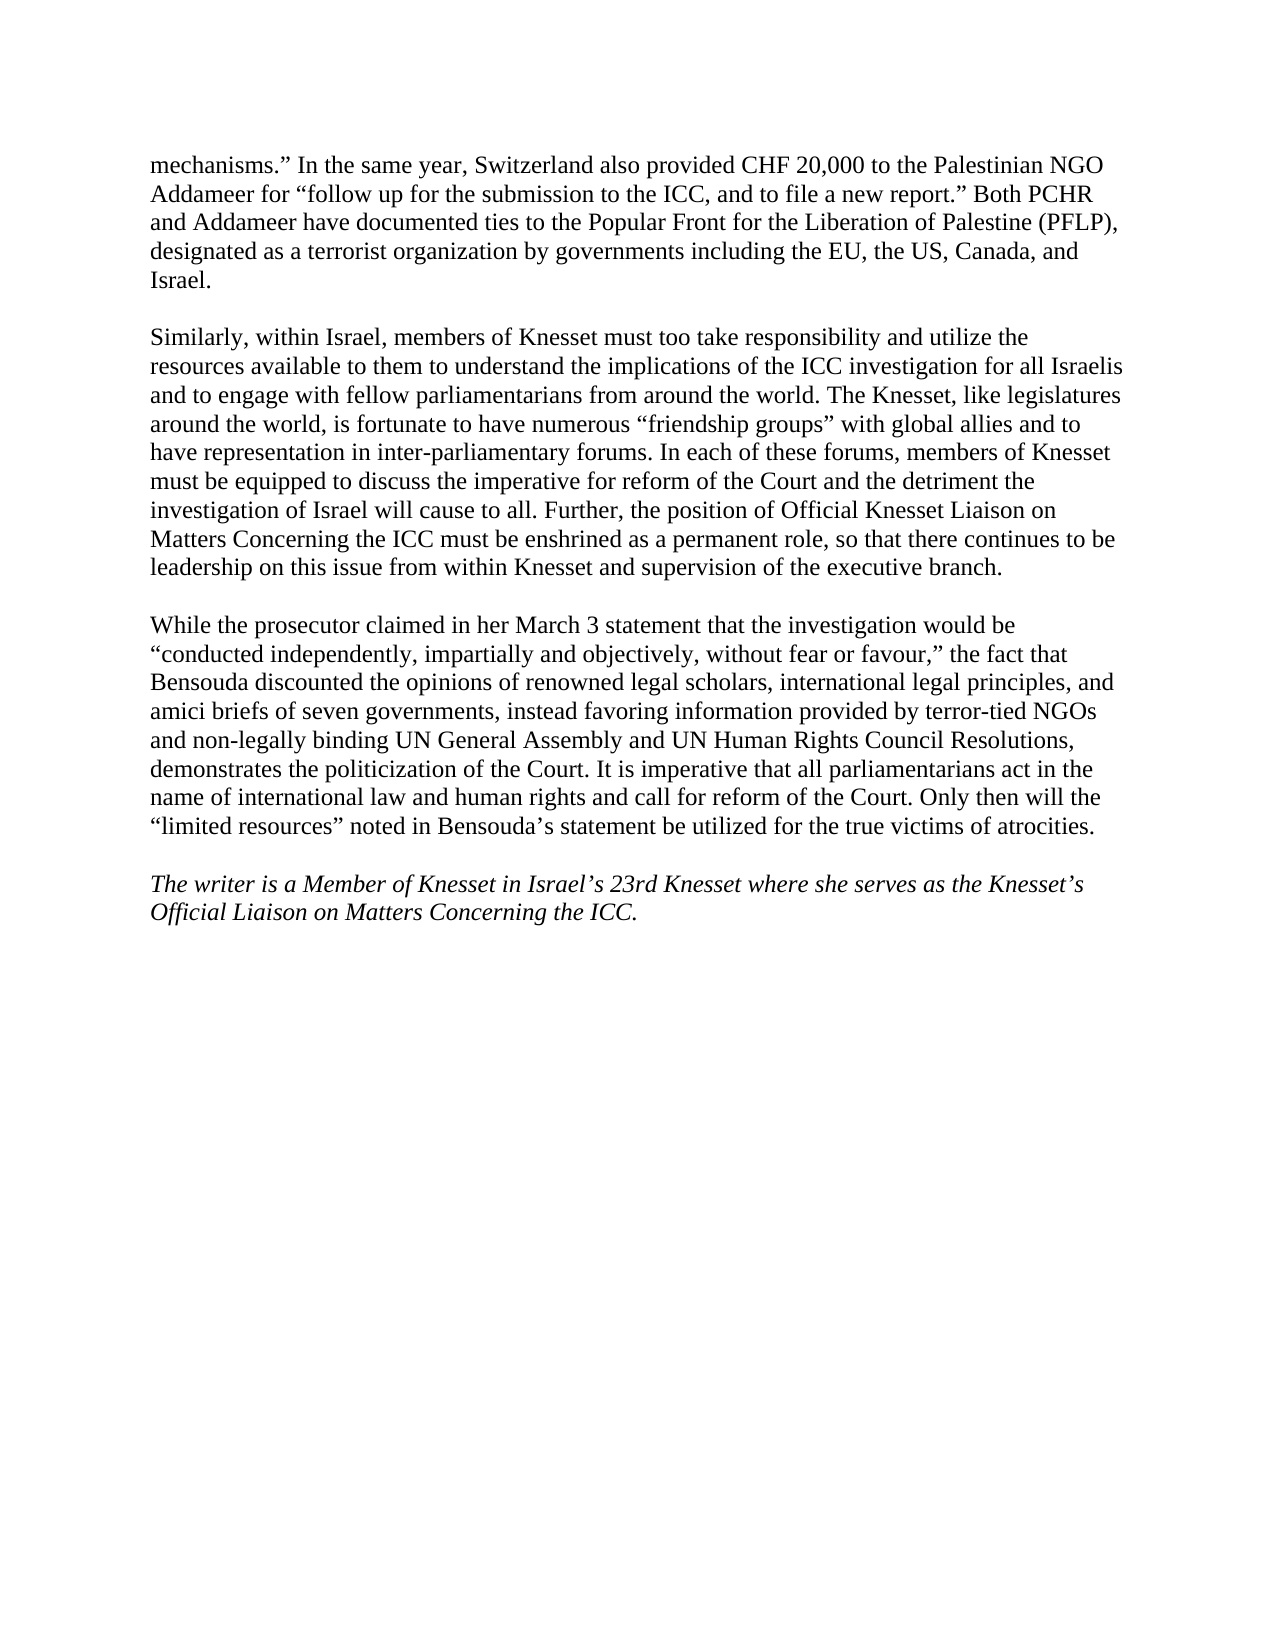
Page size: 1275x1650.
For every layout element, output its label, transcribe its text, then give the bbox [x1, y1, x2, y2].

text The writer is a Member of Knesset in Israel’s 23rd Knesset where she serves as the Knesset’s Official Liaison on Matters Concerning the ICC. [150, 869, 1125, 926]
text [150, 150, 1125, 294]
text Similarly, within Israel, members of Knesset must too take responsibility and utilize the resources available to them to understand the implications of the ICC investigation for all Israelis and to engage with fellow parliamentarians from around the world. The Knesset, like legislatures around the world, is fortunate to have numerous “friendship groups” with global allies and to have representation in inter-parliamentary forums. In each of these forums, members of Knesset must be equipped to discuss the imperative for reform of the Court and the detriment the investigation of Israel will cause to all. Further, the position of Official Knesset Liaison on Matters Concerning the ICC must be enshrined as a permanent role, so that there continues to be leadership on this issue from within Knesset and supervision of the executive branch. [150, 322, 1125, 581]
text While the prosecutor claimed in her March 3 statement that the investigation would be “conducted independently, impartially and objectively, without fear or favour,” the fact that Bensouda discounted the opinions of renowned legal scholars, international legal principles, and amici briefs of seven governments, instead favoring information provided by terror-tied NGOs and non-legally binding UN General Assembly and UN Human Rights Council Resolutions, demonstrates the politicization of the Court. It is imperative that all parliamentarians act in the name of international law and human rights and call for reform of the Court. Only then will the “limited resources” noted in Bensouda’s statement be utilized for the true victims of atrocities. [150, 610, 1125, 840]
